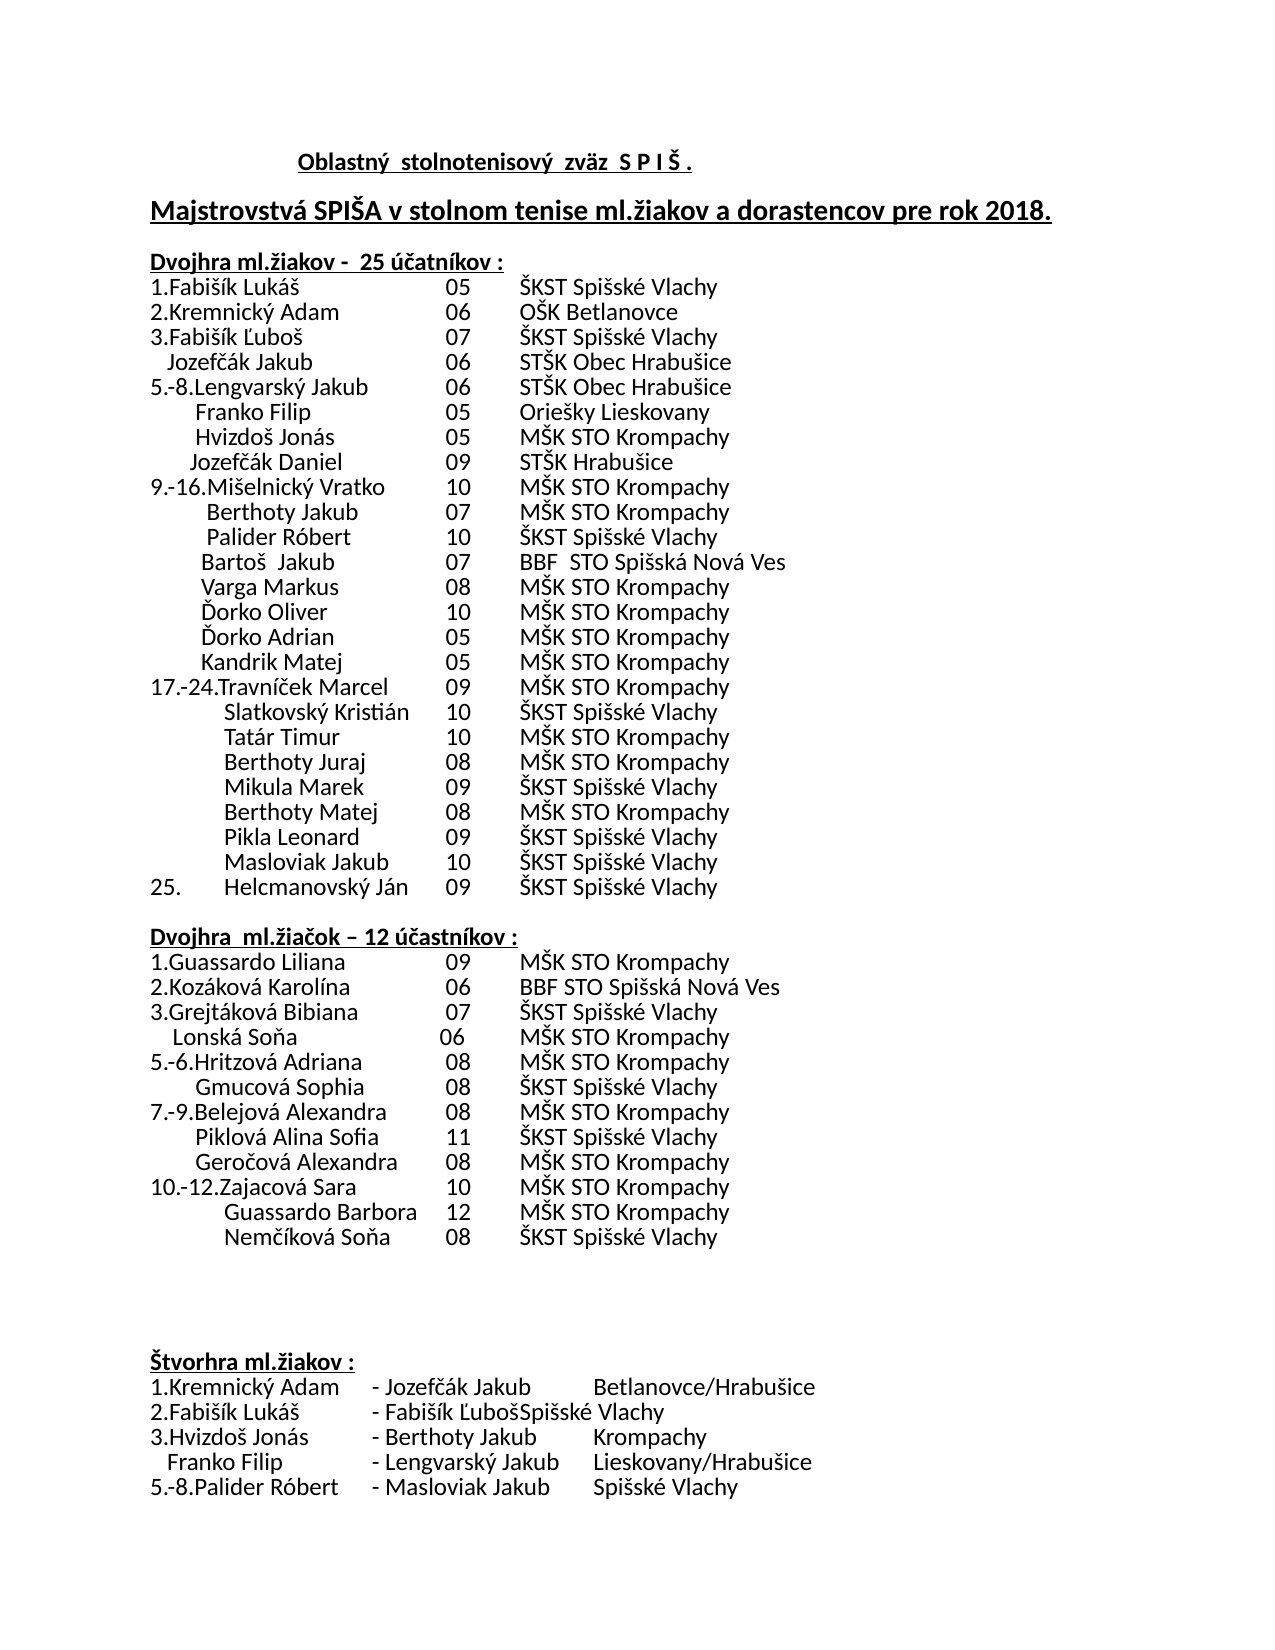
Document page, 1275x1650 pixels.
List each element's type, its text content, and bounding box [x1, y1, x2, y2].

text 5.-6.Hritzová Adriana 08 MŠK STO Krompachy [150, 1050, 1125, 1075]
text Palider Róbert 10 ŠKST Spišské Vlachy [150, 525, 1125, 550]
text 5.-8.Palider Róbert - Masloviak Jakub Spišské Vlachy [150, 1475, 1125, 1500]
text Nemčíková Soňa 08 ŠKST Spišské Vlachy [150, 1225, 1125, 1250]
text Dvojhra ml.žiakov - 25 účatníkov : [150, 250, 1125, 275]
text Gmucová Sophia 08 ŠKST Spišské Vlachy [150, 1075, 1125, 1100]
text Berthoty Jakub 07 MŠK STO Krompachy [150, 500, 1125, 525]
text 3.Hvizdoš Jonás - Berthoty Jakub Krompachy [150, 1425, 1125, 1450]
text 10.-12.Zajacová Sara 10 MŠK STO Krompachy [150, 1175, 1125, 1200]
text Pikla Leonard 09 ŠKST Spišské Vlachy [150, 825, 1125, 850]
text 3.Fabišík Ľuboš 07 ŠKST Spišské Vlachy [150, 325, 1125, 350]
text Hvizdoš Jonás 05 MŠK STO Krompachy [150, 425, 1125, 450]
text Varga Markus 08 MŠK STO Krompachy [150, 575, 1125, 600]
text Berthoty Matej 08 MŠK STO Krompachy [150, 800, 1125, 825]
text 1.Kremnický Adam - Jozefčák Jakub Betlanovce/Hrabušice [150, 1375, 1125, 1400]
text 17.-24.Travníček Marcel 09 MŠK STO Krompachy [150, 675, 1125, 700]
text 2.Fabišík Lukáš - Fabišík Ľuboš Spišské Vlachy [150, 1400, 1125, 1425]
text 2.Kremnický Adam 06 OŠK Betlanovce [150, 300, 1125, 325]
text Ďorko Adrian 05 MŠK STO Krompachy [150, 625, 1125, 650]
text Majstrovstvá SPIŠA v stolnom tenise ml.žiakov a dorastencov pre rok 2018. [150, 200, 1125, 225]
text Dvojhra ml.žiačok – 12 účastníkov : [150, 925, 1125, 950]
text 7.-9.Belejová Alexandra 08 MŠK STO Krompachy [150, 1100, 1125, 1125]
text Masloviak Jakub 10 ŠKST Spišské Vlachy [150, 850, 1125, 875]
text Berthoty Juraj 08 MŠK STO Krompachy [150, 750, 1125, 775]
text Franko Filip - Lengvarský Jakub Lieskovany/Hrabušice [150, 1450, 1125, 1475]
text 1.Guassardo Liliana 09 MŠK STO Krompachy [150, 950, 1125, 975]
text Jozefčák Jakub 06 STŠK Obec Hrabušice [150, 350, 1125, 375]
text Piklová Alina Sofia 11 ŠKST Spišské Vlachy [150, 1125, 1125, 1150]
text Mikula Marek 09 ŠKST Spišské Vlachy [150, 775, 1125, 800]
text Jozefčák Daniel 09 STŠK Hrabušice [150, 450, 1125, 475]
text 1.Fabišík Lukáš 05 ŠKST Spišské Vlachy [150, 275, 1125, 300]
text Tatár Timur 10 MŠK STO Krompachy [150, 725, 1125, 750]
text Geročová Alexandra 08 MŠK STO Krompachy [150, 1150, 1125, 1175]
text Bartoš Jakub 07 BBF STO Spišská Nová Ves [150, 550, 1125, 575]
text 2.Kozáková Karolína 06 BBF STO Spišská Nová Ves [150, 975, 1125, 1000]
text Guassardo Barbora 12 MŠK STO Krompachy [150, 1200, 1125, 1225]
text Kandrik Matej 05 MŠK STO Krompachy [150, 650, 1125, 675]
text 9.-16.Mišelnický Vratko 10 MŠK STO Krompachy [150, 475, 1125, 500]
text Ďorko Oliver 10 MŠK STO Krompachy [150, 600, 1125, 625]
text 5.-8.Lengvarský Jakub 06 STŠK Obec Hrabušice [150, 375, 1125, 400]
text Lonská Soňa 06 MŠK STO Krompachy [150, 1025, 1125, 1050]
text 3.Grejtáková Bibiana 07 ŠKST Spišské Vlachy [150, 1000, 1125, 1025]
text Slatkovský Kristián 10 ŠKST Spišské Vlachy [150, 700, 1125, 725]
text Štvorhra ml.žiakov : [150, 1350, 1125, 1375]
text Franko Filip 05 Oriešky Lieskovany [150, 400, 1125, 425]
text Oblastný stolnotenisový zväz S P I Š . [150, 150, 1125, 175]
text 25. Helcmanovský Ján 09 ŠKST Spišské Vlachy [150, 875, 1125, 900]
